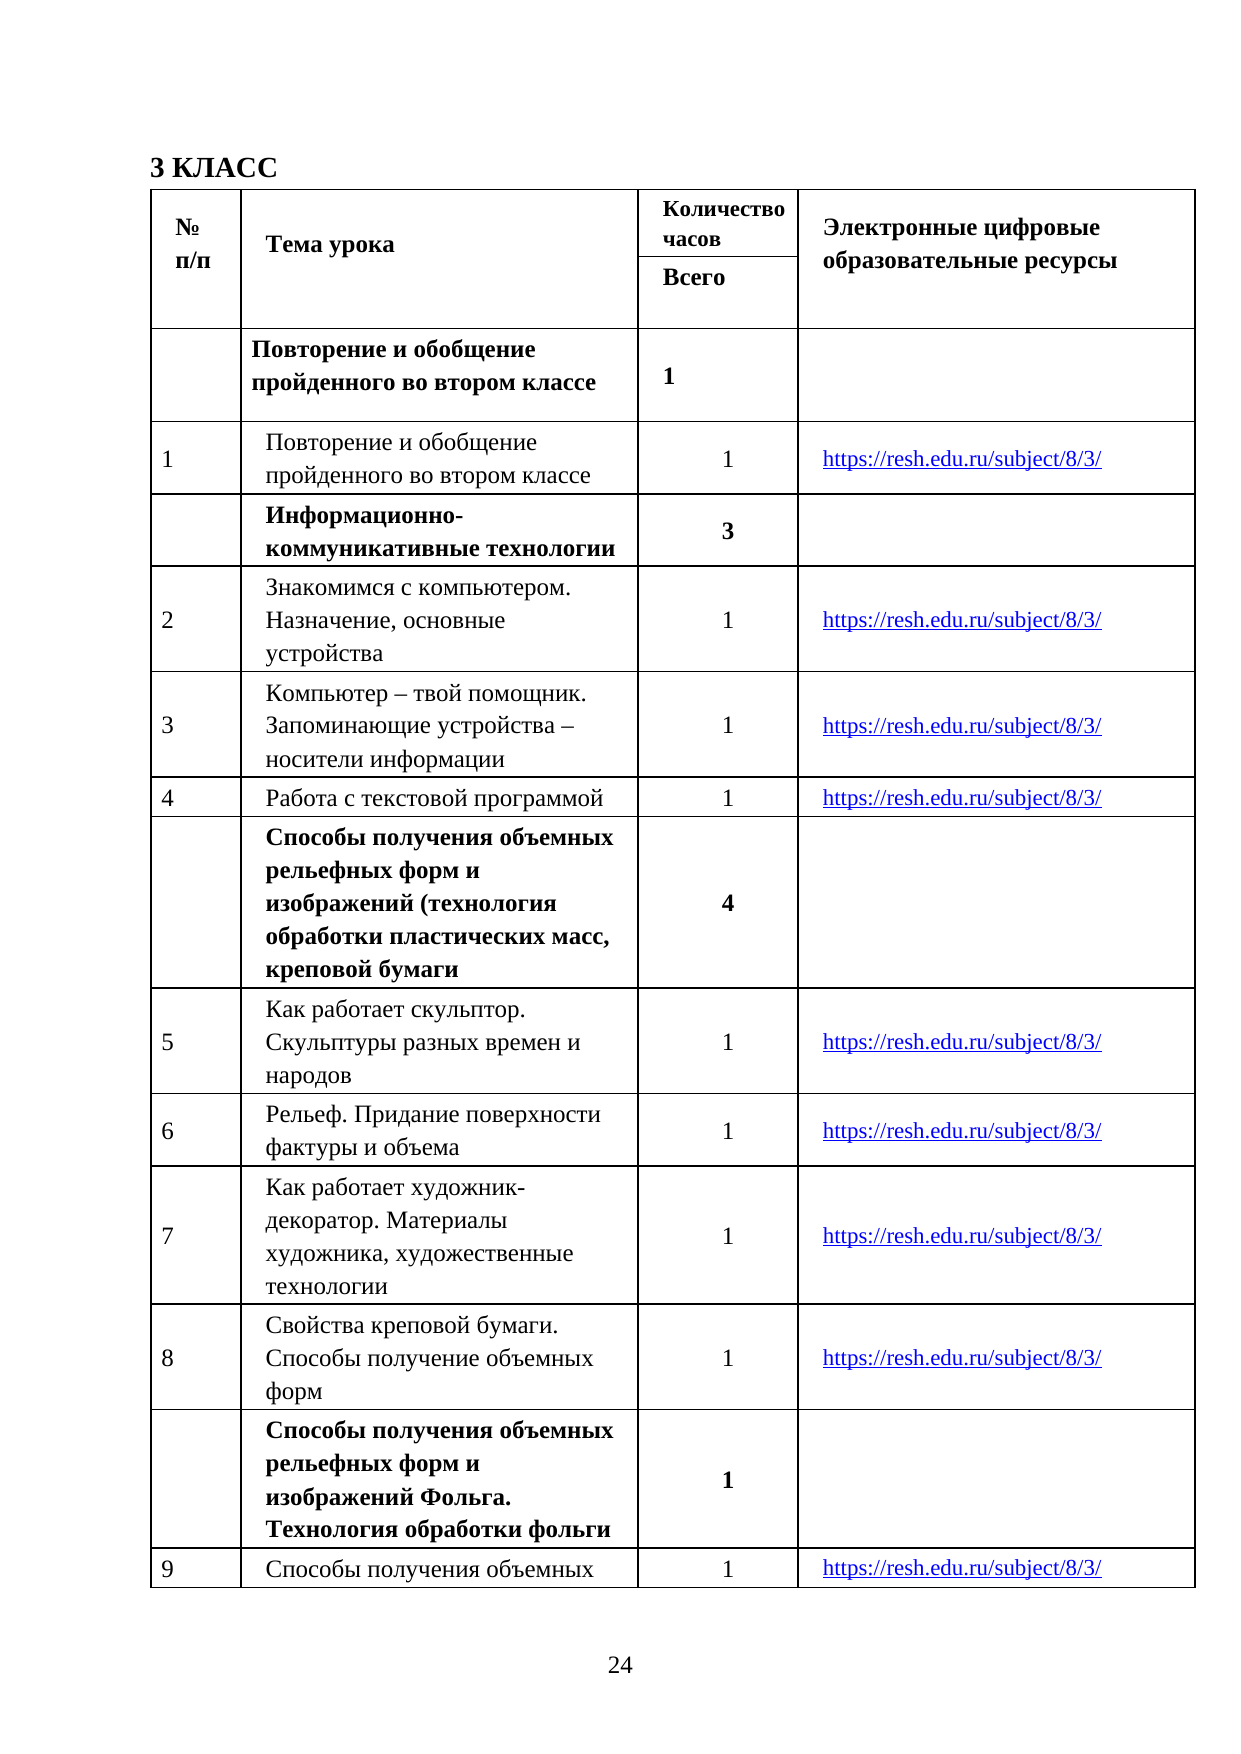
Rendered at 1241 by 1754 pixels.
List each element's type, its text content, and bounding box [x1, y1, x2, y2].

table_cell Способы получения объемных рельефных форм и изображений (технология обработки пластических масс, креповой бумаги [242, 817, 637, 987]
table_cell Всего [639, 257, 797, 327]
table_cell 1 [639, 1549, 797, 1587]
text 3 КЛАСС [150, 150, 1090, 183]
table_cell 1 [639, 778, 797, 816]
table_cell 1 [639, 567, 797, 671]
table_cell https://resh.edu.ru/subject/8/3/ [799, 1305, 1194, 1409]
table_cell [242, 1549, 637, 1587]
table_cell 1 [639, 1167, 797, 1303]
table_cell [799, 495, 1194, 565]
table_cell [799, 817, 1194, 987]
table_cell Как работает художник-декоратор. Материалы художника, художественные технологии [242, 1167, 637, 1303]
table_cell Свойства креповой бумаги. Способы получение объемных форм [242, 1305, 637, 1409]
table_cell 1 [639, 422, 797, 493]
table_cell https://resh.edu.ru/subject/8/3/ [799, 422, 1194, 493]
table_cell 4 [639, 817, 797, 987]
table_cell 8 [152, 1305, 240, 1409]
table_cell Как работает скульптор. Скульптуры разных времен и народов [242, 989, 637, 1092]
table_cell Знакомимся с компьютером. Назначение, основные устройства [242, 567, 637, 671]
table_cell 6 [152, 1094, 240, 1165]
table_cell 1 [639, 1305, 797, 1409]
table_cell https://resh.edu.ru/subject/8/3/ [799, 778, 1194, 816]
table_cell 1 [639, 989, 797, 1092]
table_cell Информационно-коммуникативные технологии [242, 495, 637, 565]
table_cell https://resh.edu.ru/subject/8/3/ [799, 1094, 1194, 1165]
table_cell Повторение и обобщение пройденного во втором классе [242, 422, 637, 493]
table_header Количество часов [639, 190, 797, 256]
table_cell 1 [639, 1094, 797, 1165]
table_cell Работа с текстовой программой [242, 778, 637, 816]
table_cell Рельеф. Придание поверхности фактуры и объема [242, 1094, 637, 1165]
table_cell Компьютер – твой помощник. Запоминающие устройства – носители информации [242, 672, 637, 776]
table_cell https://resh.edu.ru/subject/8/3/ [799, 672, 1194, 776]
table_cell [799, 1410, 1194, 1547]
table_cell 5 [152, 989, 240, 1092]
table_cell 1 [639, 1410, 797, 1547]
table_cell 4 [152, 778, 240, 816]
table_cell https://resh.edu.ru/subject/8/3/ [799, 567, 1194, 671]
table_cell 1 [639, 672, 797, 776]
table_cell 3 [152, 672, 240, 776]
table_cell 3 [639, 495, 797, 565]
table_cell [799, 329, 1194, 421]
table_cell https://resh.edu.ru/subject/8/3/ [799, 1167, 1194, 1303]
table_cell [799, 1549, 1194, 1587]
table_header № п/п [152, 190, 240, 327]
table_cell [152, 817, 240, 987]
table_header Тема урока [242, 190, 637, 327]
table_cell [152, 1410, 240, 1547]
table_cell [242, 1410, 637, 1547]
table_cell https://resh.edu.ru/subject/8/3/ [799, 989, 1194, 1092]
table_cell 2 [152, 567, 240, 671]
table_cell 1 [639, 329, 797, 421]
table_cell Повторение и обобщение пройденного во втором классе [242, 329, 637, 421]
table_cell 1 [152, 422, 240, 493]
table_header Электронные цифровые образовательные ресурсы [799, 190, 1194, 327]
table_cell [152, 329, 240, 421]
table_cell 7 [152, 1167, 240, 1303]
table_cell 9 [152, 1549, 240, 1587]
table_cell [152, 495, 240, 565]
